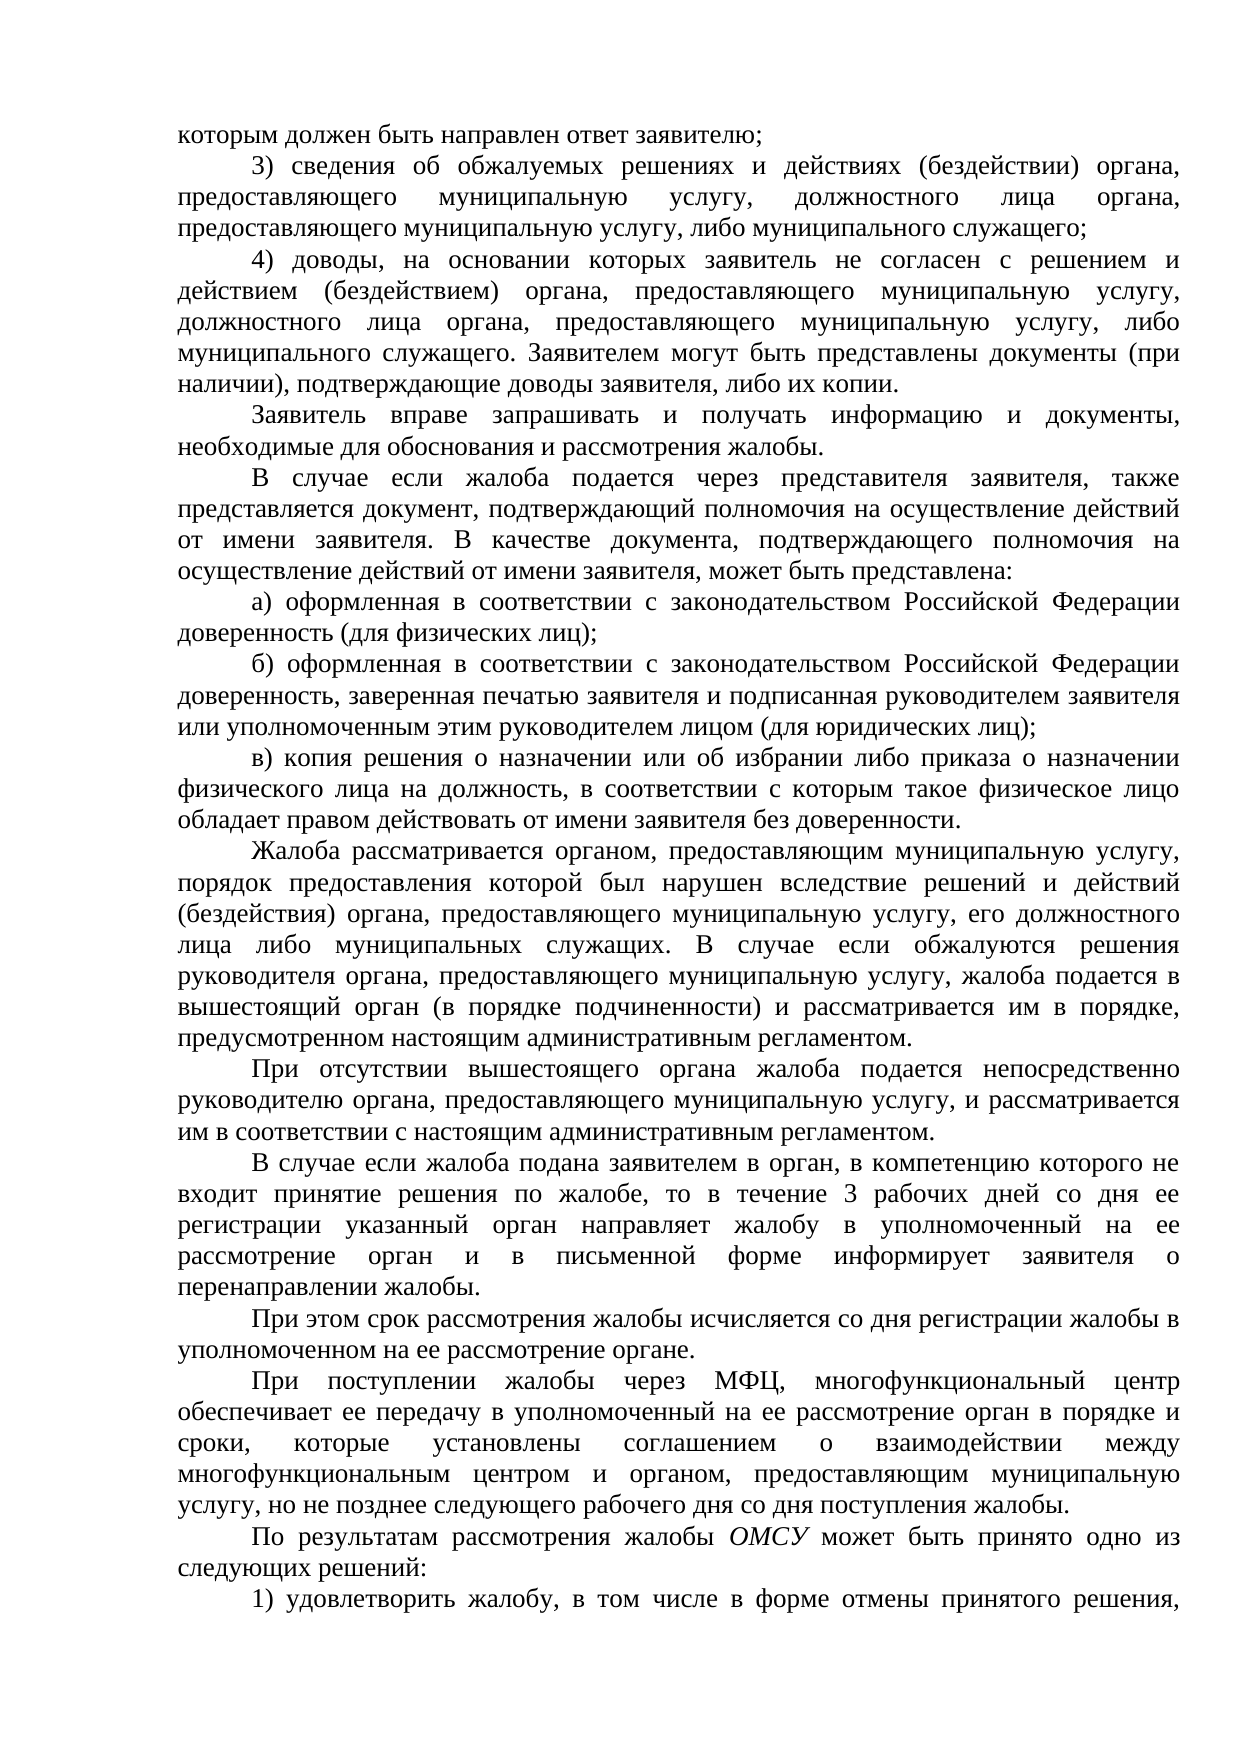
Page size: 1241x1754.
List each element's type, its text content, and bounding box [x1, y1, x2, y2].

text 4) доводы, на основании которых заявитель не согласен с решением и действием (бездействием) органа, предоставляющего муниципальную услугу, должностного лица органа, предоставляющего муниципальную услугу, либо муниципального служащего. Заявителем могут быть представлены документы (при наличии), подтверждающие доводы заявителя, либо их копии. [177, 243, 1181, 398]
text По результатам рассмотрения жалобы ОМСУ может быть принято одно из следующих решений: [177, 1520, 1181, 1582]
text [177, 1582, 1181, 1613]
text Заявитель вправе запрашивать и получать информацию и документы, необходимые для обоснования и рассмотрения жалобы. [177, 398, 1181, 461]
text В случае если жалоба подана заявителем в орган, в компетенцию которого не входит принятие решения по жалобе, то в течение 3 рабочих дней со дня ее регистрации указанный орган направляет жалобу в уполномоченный на ее рассмотрение орган и в письменной форме информирует заявителя о перенаправлении жалобы. [177, 1146, 1181, 1302]
text в) копия решения о назначении или об избрании либо приказа о назначении физического лица на должность, в соответствии с которым такое физическое лицо обладает правом действовать от имени заявителя без доверенности. [177, 741, 1181, 834]
text 3) сведения об обжалуемых решениях и действиях (бездействии) органа, предоставляющего муниципальную услугу, должностного лица органа, предоставляющего муниципальную услугу, либо муниципального служащего; [177, 149, 1181, 243]
text При поступлении жалобы через МФЦ, многофункциональный центр обеспечивает ее передачу в уполномоченный на ее рассмотрение орган в порядке и сроки, которые установлены соглашением о взаимодействии между многофункциональным центром и органом, предоставляющим муниципальную услугу, но не позднее следующего рабочего дня со дня поступления жалобы. [177, 1364, 1181, 1520]
text Жалоба рассматривается органом, предоставляющим муниципальную услугу, порядок предоставления которой был нарушен вследствие решений и действий (бездействия) органа, предоставляющего муниципальную услугу, его должностного лица либо муниципальных служащих. В случае если обжалуются решения руководителя органа, предоставляющего муниципальную услугу, жалоба подается в вышестоящий орган (в порядке подчиненности) и рассматривается им в порядке, предусмотренном настоящим административным регламентом. [177, 834, 1181, 1052]
text б) оформленная в соответствии с законодательством Российской Федерации доверенность, заверенная печатью заявителя и подписанная руководителем заявителя или уполномоченным этим руководителем лицом (для юридических лиц); [177, 648, 1181, 741]
text При этом срок рассмотрения жалобы исчисляется со дня регистрации жалобы в уполномоченном на ее рассмотрение органе. [177, 1302, 1181, 1364]
text В случае если жалоба подается через представителя заявителя, также представляется документ, подтверждающий полномочия на осуществление действий от имени заявителя. В качестве документа, подтверждающего полномочия на осуществление действий от имени заявителя, может быть представлена: [177, 461, 1181, 585]
text При отсутствии вышестоящего органа жалоба подается непосредственно руководителю органа, предоставляющего муниципальную услугу, и рассматривается им в соответствии с настоящим административным регламентом. [177, 1052, 1181, 1146]
text а) оформленная в соответствии с законодательством Российской Федерации доверенность (для физических лиц); [177, 585, 1181, 648]
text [177, 118, 1181, 149]
